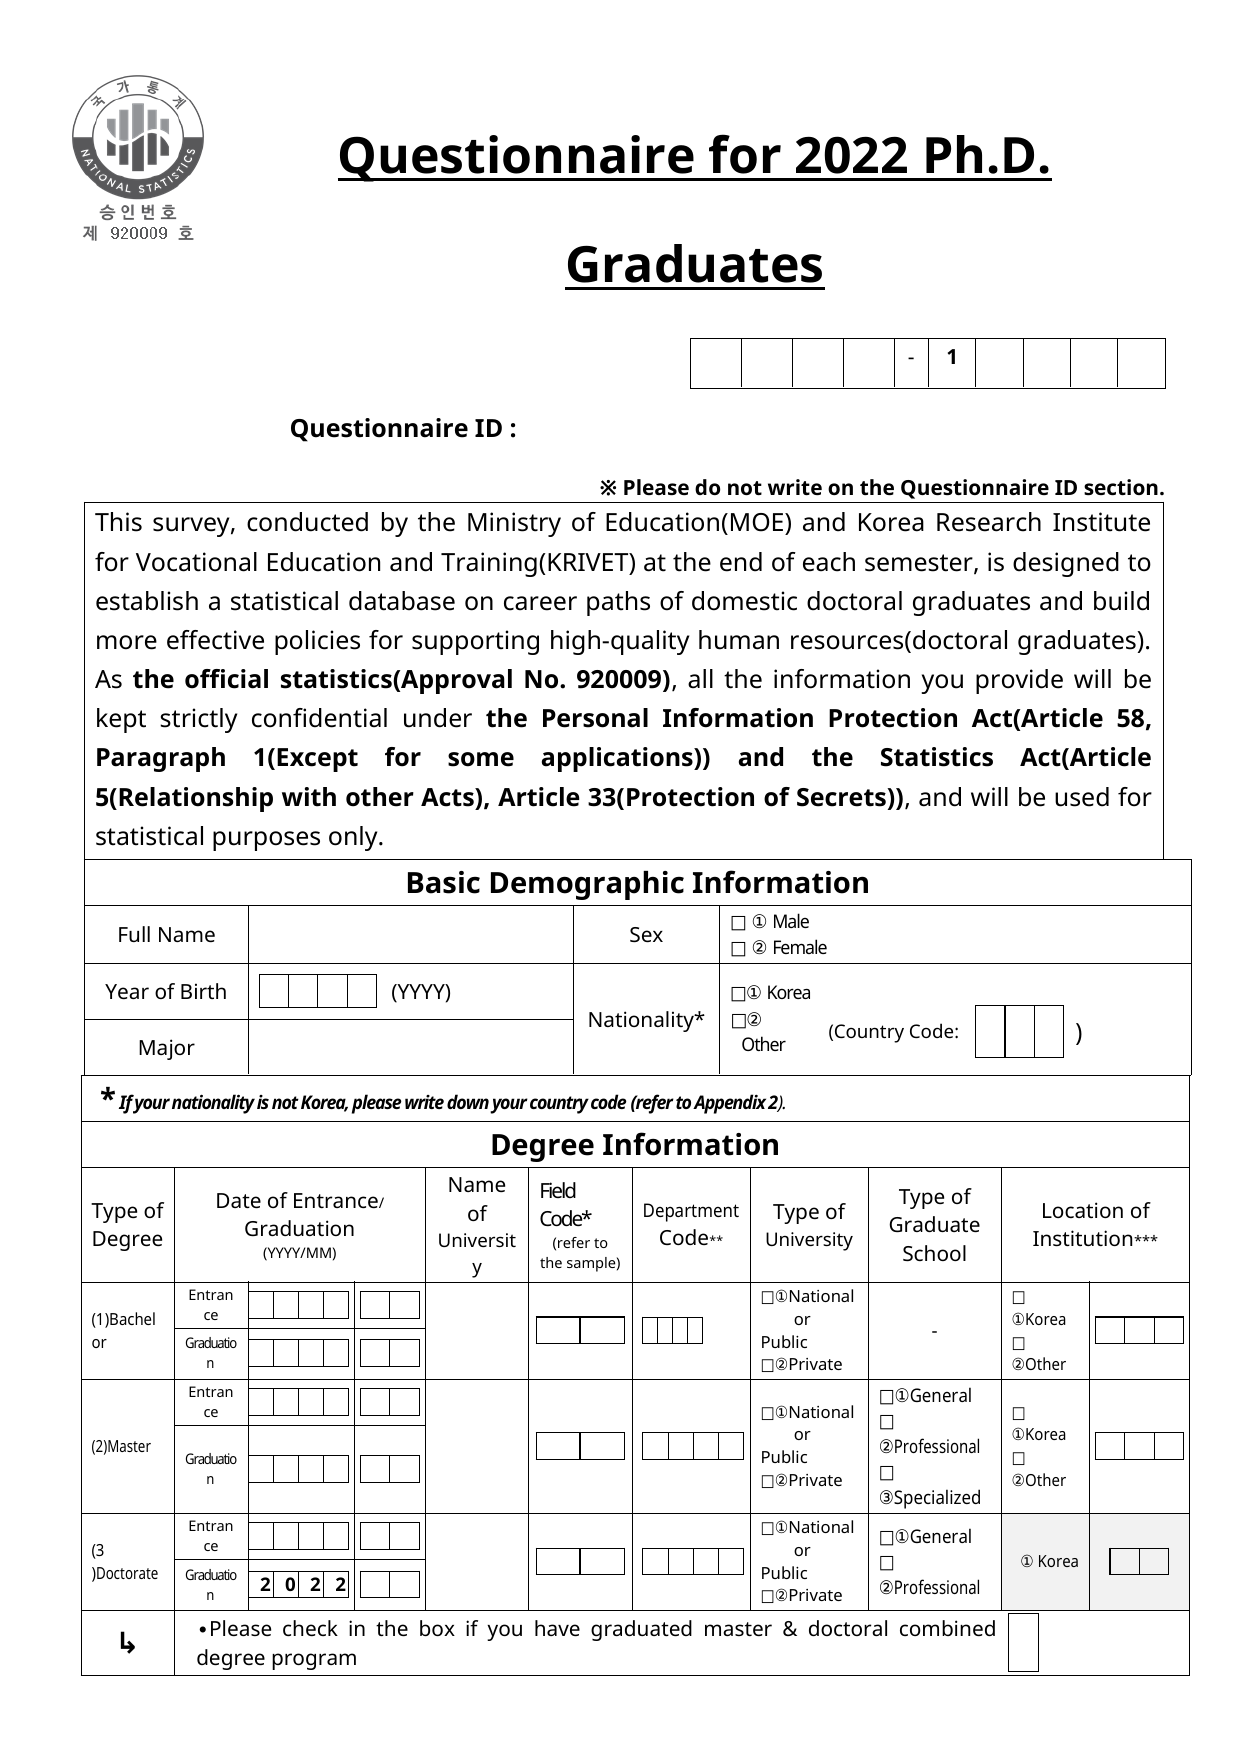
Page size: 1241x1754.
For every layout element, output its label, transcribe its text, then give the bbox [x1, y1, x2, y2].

table_cell [633, 1283, 750, 1378]
text Questionnaire for 2022 Ph.D. Graduates [75, 120, 1165, 297]
table_header [691, 339, 741, 387]
table_cell □①General □②Professional □③Specialized [869, 1380, 1001, 1512]
table_cell Name of University [426, 1168, 528, 1281]
table_cell Graduation [175, 1329, 248, 1378]
table_cell Sex [574, 906, 719, 963]
table_cell Graduation [175, 1560, 248, 1610]
table_cell (1)Bachelor [82, 1283, 174, 1378]
table_cell Graduation [175, 1426, 248, 1512]
table_cell □①National or Public □②Private [751, 1380, 868, 1512]
table_cell Type of University [751, 1168, 868, 1281]
table_cell [249, 1514, 354, 1559]
table_cell [426, 1283, 528, 1378]
table_cell Degree Information [82, 1122, 1189, 1167]
table_cell Field Code* (refer to the sample) [529, 1168, 632, 1281]
table_cell [249, 964, 573, 1019]
table_cell (2)Master [82, 1380, 174, 1512]
table_cell Date of Entrance/ Graduation (YYYY/MM) [175, 1168, 425, 1281]
table_cell [355, 1514, 425, 1559]
text ※ Please do not write on the Questionnaire ID section. [75, 473, 1165, 502]
table_cell Entrance [175, 1283, 248, 1327]
table_cell [426, 1380, 528, 1512]
table_cell Type of Graduate School [869, 1168, 1001, 1281]
table_cell [529, 1514, 632, 1610]
table_cell [1090, 1514, 1189, 1610]
table_cell [1090, 1283, 1189, 1378]
table_cell Entrance [175, 1514, 248, 1559]
table_cell □ ① Male □ ② Female [720, 906, 1191, 963]
table_cell [355, 1426, 425, 1512]
table_header Basic Demographic Information [85, 860, 1191, 905]
table_cell [529, 1380, 632, 1512]
table_cell □①National or Public □②Private [751, 1283, 868, 1378]
table_cell [249, 906, 573, 963]
table_cell Department Code** [633, 1168, 750, 1281]
table_header - [895, 339, 928, 387]
table_cell [249, 1426, 354, 1512]
table_header [1118, 339, 1165, 387]
table_header [1071, 339, 1117, 387]
table_cell [249, 1329, 354, 1378]
table_cell [249, 1283, 354, 1327]
table_header [793, 339, 843, 387]
table_cell [249, 1560, 354, 1610]
table_cell [355, 1283, 425, 1327]
table_header This survey, conducted by the Ministry of Education(MOE) and Korea Research Institute for Vocational Education and Training(KRIVET) at the end of each semester, is designed to establish a statistical database on career paths of domestic doctoral graduates and build more effective policies for supporting high-quality human resources(doctoral graduates). As the official statistics(Approval No. 920009), all the information you provide will be kept strictly confidential under the Personal Information Protection Act(Article 58, Paragraph 1(Except for some applications)) and the Statistics Act(Article 5(Relationship with other Acts), Article 33(Protection of Secrets)), and will be used for statistical purposes only. [85, 503, 1163, 859]
table_cell □①National or Public □②Private [751, 1514, 868, 1610]
table_cell [529, 1283, 632, 1378]
table_header [742, 339, 792, 387]
table_cell □① Korea [720, 964, 1191, 1074]
table_header [976, 339, 1023, 387]
table_cell - [869, 1283, 1001, 1378]
table_cell Year of Birth [85, 964, 248, 1019]
table_cell □①Korea □②Other [1002, 1380, 1089, 1512]
table_cell Major [85, 1020, 248, 1074]
table_cell [175, 1611, 1189, 1675]
table_header [844, 339, 894, 387]
table_cell Full Name [85, 906, 248, 963]
table_cell [355, 1329, 425, 1378]
text Questionnaire ID : [75, 411, 1165, 445]
table_cell [426, 1514, 528, 1610]
table_cell [633, 1380, 750, 1512]
table_cell [355, 1380, 425, 1425]
picture [69, 74, 206, 251]
table_header 1 [929, 339, 975, 387]
table_cell [249, 1020, 573, 1074]
table_header * If your nationality is not Korea, please write down your country code (refer to Appendix 2). [82, 1076, 1189, 1121]
table_cell Entrance [175, 1380, 248, 1425]
table_header [1024, 339, 1070, 387]
table_cell [355, 1560, 425, 1610]
table_cell [633, 1514, 750, 1610]
table_cell □①Korea □②Other [1002, 1283, 1089, 1378]
table_cell Type of Degree [82, 1168, 174, 1281]
table_cell Location of Institution*** [1002, 1168, 1189, 1281]
table_cell (3)Doctorate [82, 1514, 174, 1610]
table_cell □①General □②Professional [869, 1514, 1001, 1610]
table_cell [249, 1380, 354, 1425]
table_cell ① Korea [1002, 1514, 1089, 1610]
table_cell [1090, 1380, 1189, 1512]
table_cell Nationality* [574, 964, 719, 1074]
table_cell ↳ [82, 1611, 174, 1675]
